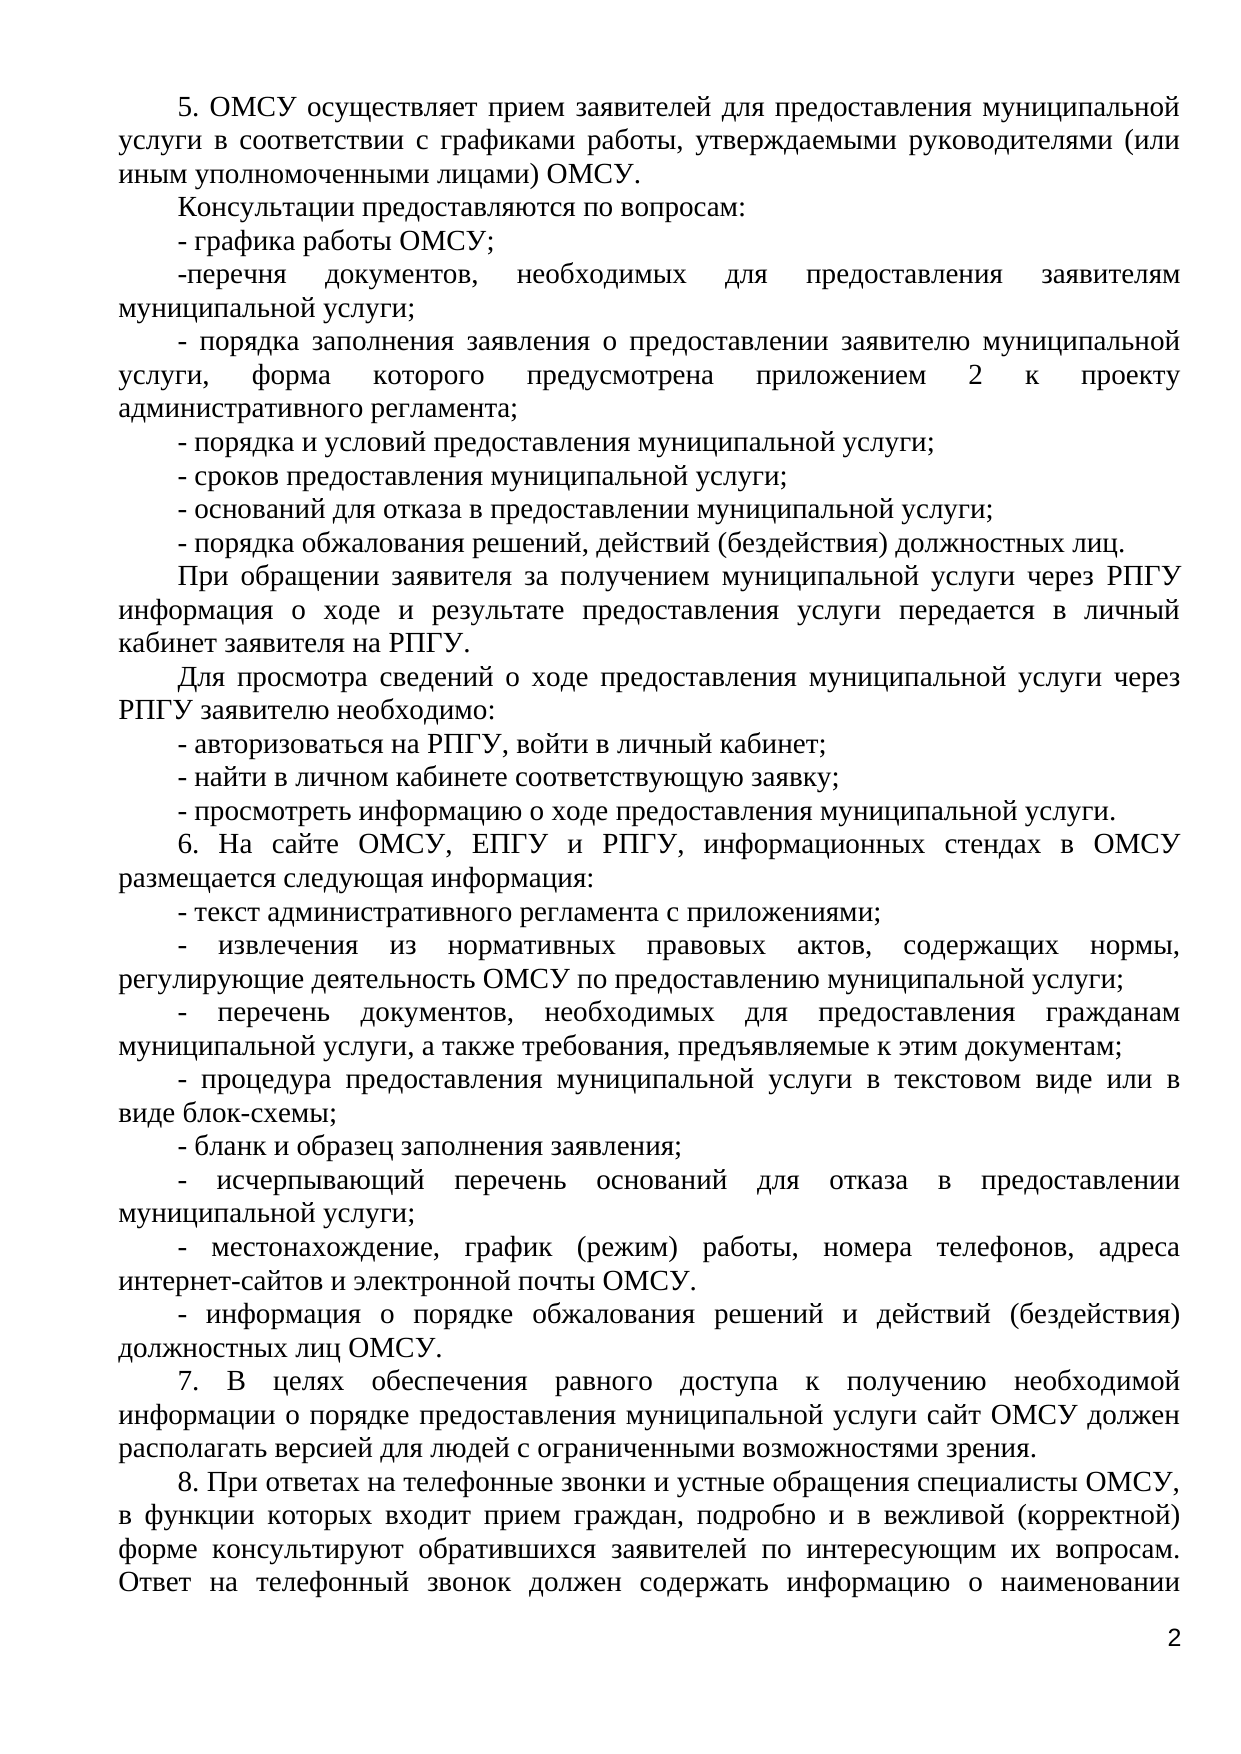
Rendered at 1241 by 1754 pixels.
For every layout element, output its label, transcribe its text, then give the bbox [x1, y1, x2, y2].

text - просмотреть информацию о ходе предоставления муниципальной услуги. [118, 793, 1181, 827]
text - оснований для отказа в предоставлении муниципальной услуги; [118, 491, 1181, 525]
text 6. На сайте ОМСУ, ЕПГУ и РПГУ, информационных стендах в ОМСУ размещается следующая информация: [118, 827, 1181, 894]
text 7. В целях обеспечения равного доступа к получению необходимой информации о порядке предоставления муниципальной услуги сайт ОМСУ должен располагать версией для людей с ограниченными возможностями зрения. [118, 1363, 1181, 1464]
text - перечень документов, необходимых для предоставления гражданам муниципальной услуги, а также требования, предъявляемые к этим документам; [118, 994, 1181, 1061]
text - исчерпывающий перечень оснований для отказа в предоставлении муниципальной услуги; [118, 1162, 1181, 1229]
text При обращении заявителя за получением муниципальной услуги через РПГУ информация о ходе и результате предоставления услуги передается в личный кабинет заявителя на РПГУ. [118, 558, 1181, 659]
text - найти в личном кабинете соответствующую заявку; [118, 759, 1181, 793]
text -перечня документов, необходимых для предоставления заявителям муниципальной услуги; [118, 256, 1181, 323]
text - сроков предоставления муниципальной услуги; [118, 458, 1181, 491]
text 5. ОМСУ осуществляет прием заявителей для предоставления муниципальной услуги в соответствии с графиками работы, утверждаемыми руководителями (или иным уполномоченными лицами) ОМСУ. [118, 89, 1181, 189]
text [118, 1464, 1181, 1598]
text - местонахождение, график (режим) работы, номера телефонов, адреса интернет-сайтов и электронной почты ОМСУ. [118, 1229, 1181, 1296]
text - графика работы ОМСУ; [118, 223, 1181, 256]
text - бланк и образец заполнения заявления; [118, 1128, 1181, 1162]
list Консультации предоставляются по вопросам: [118, 189, 1181, 223]
text - авторизоваться на РПГУ, войти в личный кабинет; [118, 726, 1181, 759]
text - порядка и условий предоставления муниципальной услуги; [118, 424, 1181, 458]
text - процедура предоставления муниципальной услуги в текстовом виде или в виде блок-схемы; [118, 1061, 1181, 1128]
text - порядка заполнения заявления о предоставлении заявителю муниципальной услуги, форма которого предусмотрена приложением 2 к проекту административного регламента; [118, 323, 1181, 424]
text - извлечения из нормативных правовых актов, содержащих нормы, регулирующие деятельность ОМСУ по предоставлению муниципальной услуги; [118, 927, 1181, 994]
text Для просмотра сведений о ходе предоставления муниципальной услуги через РПГУ заявителю необходимо: [118, 659, 1181, 726]
text - текст административного регламента с приложениями; [118, 894, 1181, 927]
text - информация о порядке обжалования решений и действий (бездействия) должностных лиц ОМСУ. [118, 1296, 1181, 1363]
text - порядка обжалования решений, действий (бездействия) должностных лиц. [118, 525, 1181, 558]
